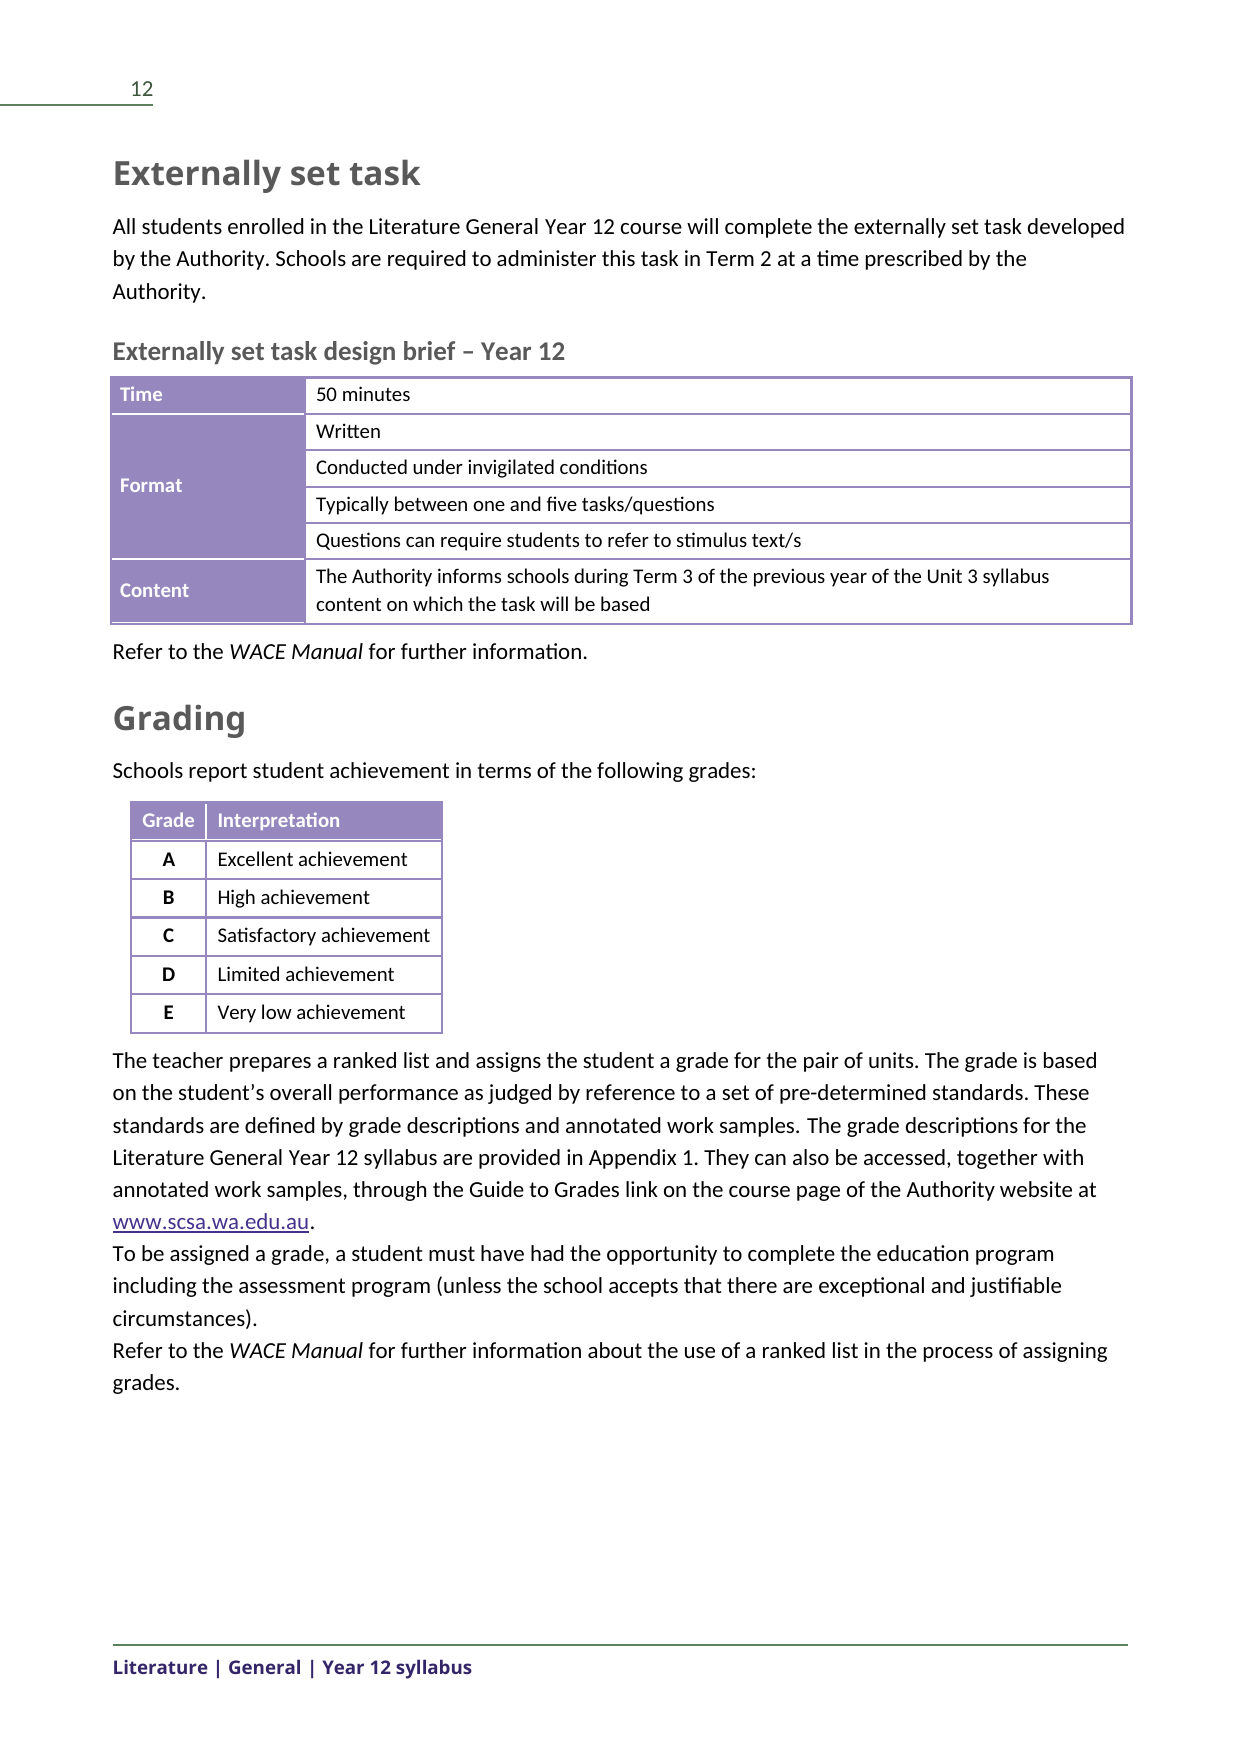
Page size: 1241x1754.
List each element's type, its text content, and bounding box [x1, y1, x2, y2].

table_cell Limited achievement [207, 957, 441, 993]
subtitle Externally set task [112, 150, 1128, 195]
table_cell The Authority informs schools during Term 3 of the previous year of the Unit 3 syllabus content on which the task will be based [306, 560, 1130, 622]
table_cell High achievement [207, 880, 441, 916]
table_cell Format [112, 415, 304, 558]
table_cell Typically between one and five tasks/questions [306, 488, 1130, 522]
table_cell E [132, 995, 205, 1032]
table_cell Excellent achievement [207, 842, 441, 878]
subtitle Externally set task design brief – Year 12 [112, 334, 1128, 367]
table_cell C [132, 919, 205, 955]
text To be assigned a grade, a student must have had the opportunity to complete the education program including the assessment program (unless the school accepts that there are exceptional and justifiable circumstances). [112, 1239, 1128, 1332]
text Refer to the WACE Manual for further information. [112, 637, 1128, 665]
table_header Grade [132, 804, 205, 839]
table_cell Content [112, 560, 304, 622]
table_cell Questions can require students to refer to stimulus text/s [306, 524, 1130, 558]
table_header Interpretation [207, 804, 441, 839]
table_cell Very low achievement [207, 995, 441, 1032]
table_cell A [132, 842, 205, 878]
table_header Time [112, 379, 304, 413]
text The teacher prepares a ranked list and assigns the student a grade for the pair of units. The grade is based on the student’s overall performance as judged by reference to a set of pre-determined standards. These standards are defined by grade descriptions and annotated work samples. The grade descriptions for the Literature General Year 12 syllabus are provided in Appendix 1. They can also be accessed, together with annotated work samples, through the Guide to Grades link on the course page of the Authority website at www.scsa.wa.edu.au. [112, 1046, 1128, 1235]
text Refer to the WACE Manual for further information about the use of a ranked list in the process of assigning grades. [112, 1336, 1128, 1396]
table_header 50 minutes [306, 379, 1130, 413]
subtitle Grading [112, 694, 1128, 740]
text All students enrolled in the Literature General Year 12 course will complete the externally set task developed by the Authority. Schools are required to administer this task in Term 2 at a time prescribed by the Authority. [112, 212, 1128, 305]
table_cell D [132, 957, 205, 993]
table_cell Satisfactory achievement [207, 919, 441, 955]
text Schools report student achievement in terms of the following grades: [112, 757, 1128, 785]
table_cell Conducted under invigilated conditions [306, 451, 1130, 486]
table_cell B [132, 880, 205, 916]
table_cell Written [306, 415, 1130, 449]
